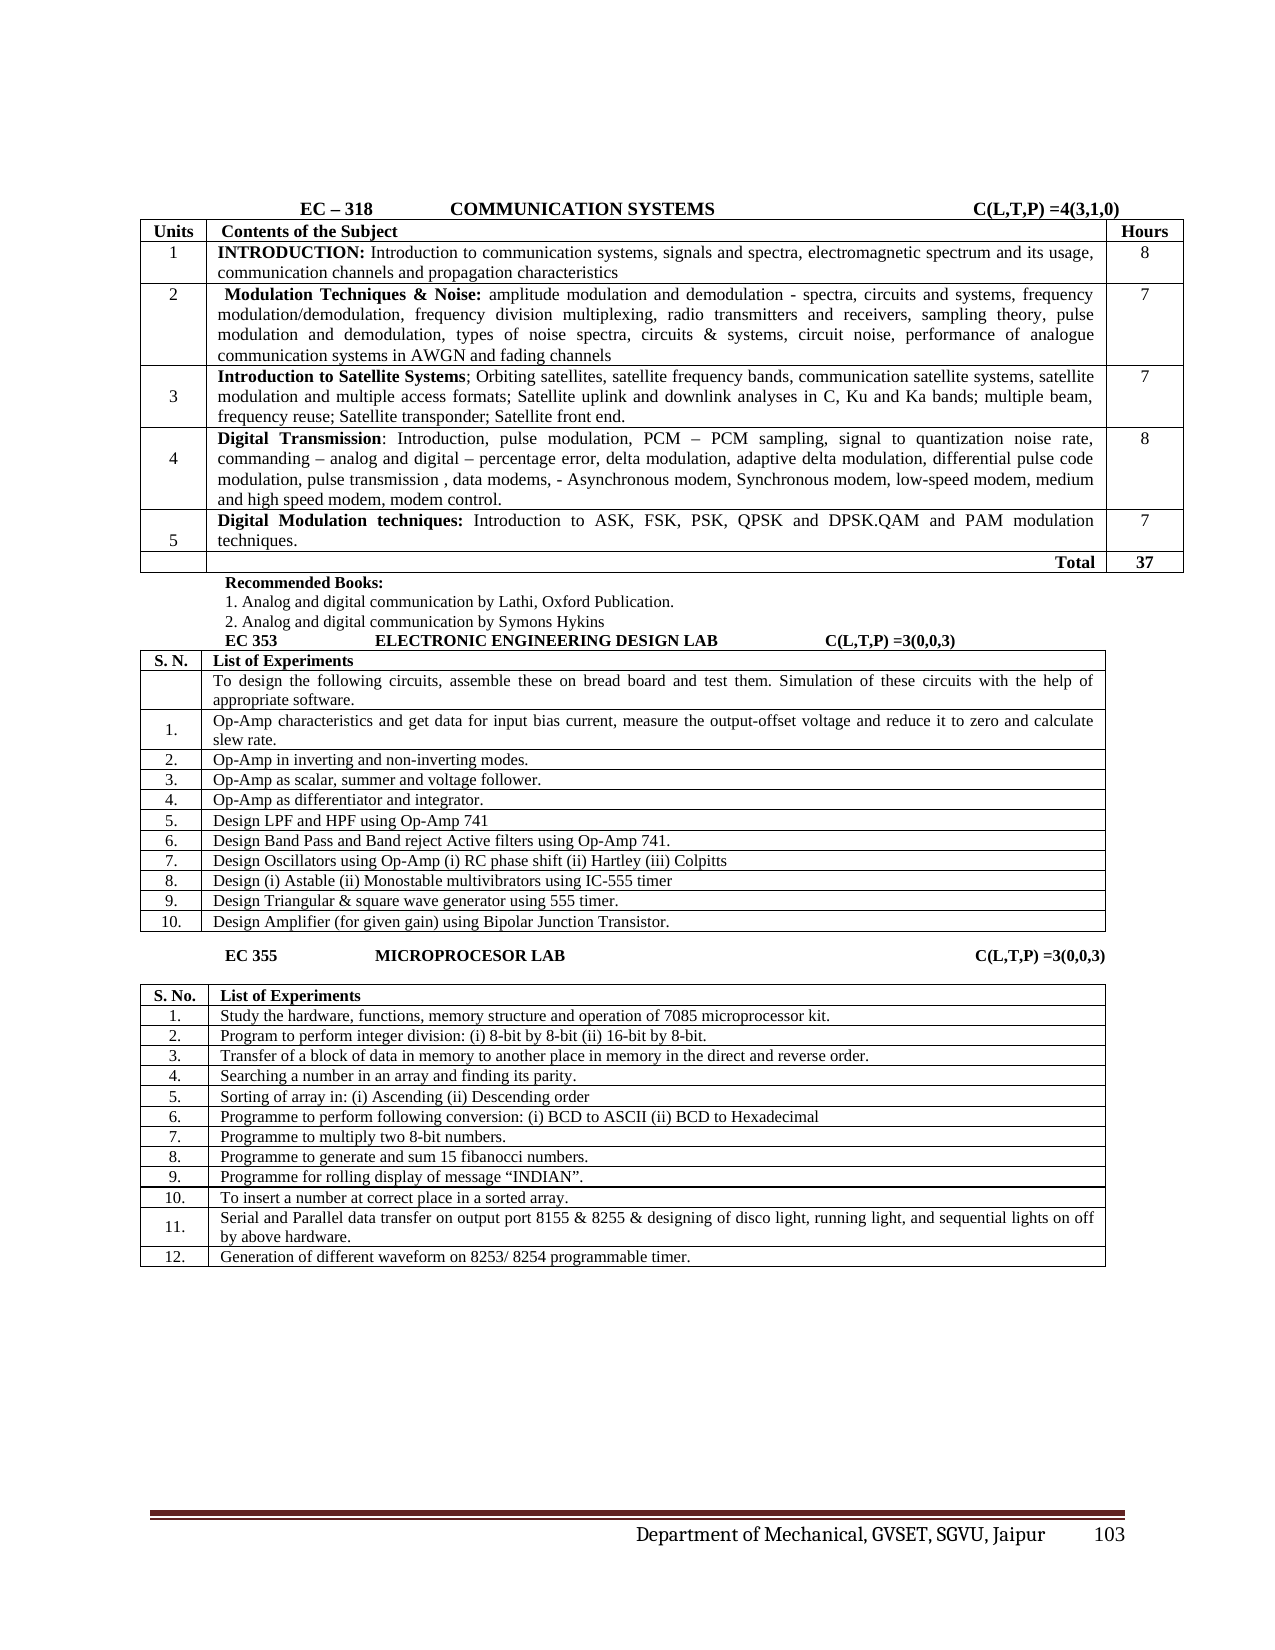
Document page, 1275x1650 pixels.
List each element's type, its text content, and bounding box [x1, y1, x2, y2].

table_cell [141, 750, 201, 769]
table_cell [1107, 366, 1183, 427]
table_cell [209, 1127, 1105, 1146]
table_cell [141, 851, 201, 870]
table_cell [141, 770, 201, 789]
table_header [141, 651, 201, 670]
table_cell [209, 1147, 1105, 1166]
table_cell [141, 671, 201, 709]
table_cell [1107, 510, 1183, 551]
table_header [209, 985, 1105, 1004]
text EC 355 MICROPROCESOR LAB C(L,T,P) =3(0,0,3) [225, 946, 1125, 984]
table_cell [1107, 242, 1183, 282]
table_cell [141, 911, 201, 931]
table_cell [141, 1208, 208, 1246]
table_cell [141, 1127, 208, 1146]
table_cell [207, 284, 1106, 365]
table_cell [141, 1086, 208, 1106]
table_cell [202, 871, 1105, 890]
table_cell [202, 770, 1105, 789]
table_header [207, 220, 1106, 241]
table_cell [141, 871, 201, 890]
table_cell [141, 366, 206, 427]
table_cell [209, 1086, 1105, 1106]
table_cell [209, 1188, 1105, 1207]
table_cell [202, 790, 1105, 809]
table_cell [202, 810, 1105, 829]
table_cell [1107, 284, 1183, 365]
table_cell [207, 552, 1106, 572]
text EC 353 ELECTRONIC ENGINEERING DESIGN LAB C(L,T,P) =3(0,0,3) [150, 631, 1125, 650]
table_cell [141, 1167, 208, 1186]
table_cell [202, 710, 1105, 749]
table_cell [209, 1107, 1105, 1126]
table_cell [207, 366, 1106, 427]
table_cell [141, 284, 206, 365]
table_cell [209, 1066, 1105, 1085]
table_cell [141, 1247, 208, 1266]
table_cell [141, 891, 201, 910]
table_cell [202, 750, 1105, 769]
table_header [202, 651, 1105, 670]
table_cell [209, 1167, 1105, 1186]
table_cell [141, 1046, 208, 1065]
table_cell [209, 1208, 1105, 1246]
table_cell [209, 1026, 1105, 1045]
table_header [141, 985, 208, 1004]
text EC – 318 COMMUNICATION SYSTEMS C(L,T,P) =4(3,1,0) [225, 198, 1125, 219]
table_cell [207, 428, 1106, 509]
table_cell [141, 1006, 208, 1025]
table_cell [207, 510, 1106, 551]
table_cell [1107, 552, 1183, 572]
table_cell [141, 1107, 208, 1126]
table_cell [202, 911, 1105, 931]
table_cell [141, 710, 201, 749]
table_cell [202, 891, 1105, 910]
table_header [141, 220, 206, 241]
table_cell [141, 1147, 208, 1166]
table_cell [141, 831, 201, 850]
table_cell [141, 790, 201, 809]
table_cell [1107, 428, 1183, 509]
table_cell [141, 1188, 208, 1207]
text Recommended Books: [225, 573, 1125, 592]
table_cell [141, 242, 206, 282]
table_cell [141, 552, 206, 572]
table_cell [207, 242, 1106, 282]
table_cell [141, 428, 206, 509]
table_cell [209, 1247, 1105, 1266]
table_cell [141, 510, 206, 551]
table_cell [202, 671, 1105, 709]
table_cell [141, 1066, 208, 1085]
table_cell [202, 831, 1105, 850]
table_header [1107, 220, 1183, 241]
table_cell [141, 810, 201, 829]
text 1. Analog and digital communication by Lathi, Oxford Publication. [225, 592, 1125, 611]
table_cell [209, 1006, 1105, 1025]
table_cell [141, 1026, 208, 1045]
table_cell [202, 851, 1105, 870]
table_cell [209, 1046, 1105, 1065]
text 2. Analog and digital communication by Symons Hykins [225, 611, 1125, 631]
